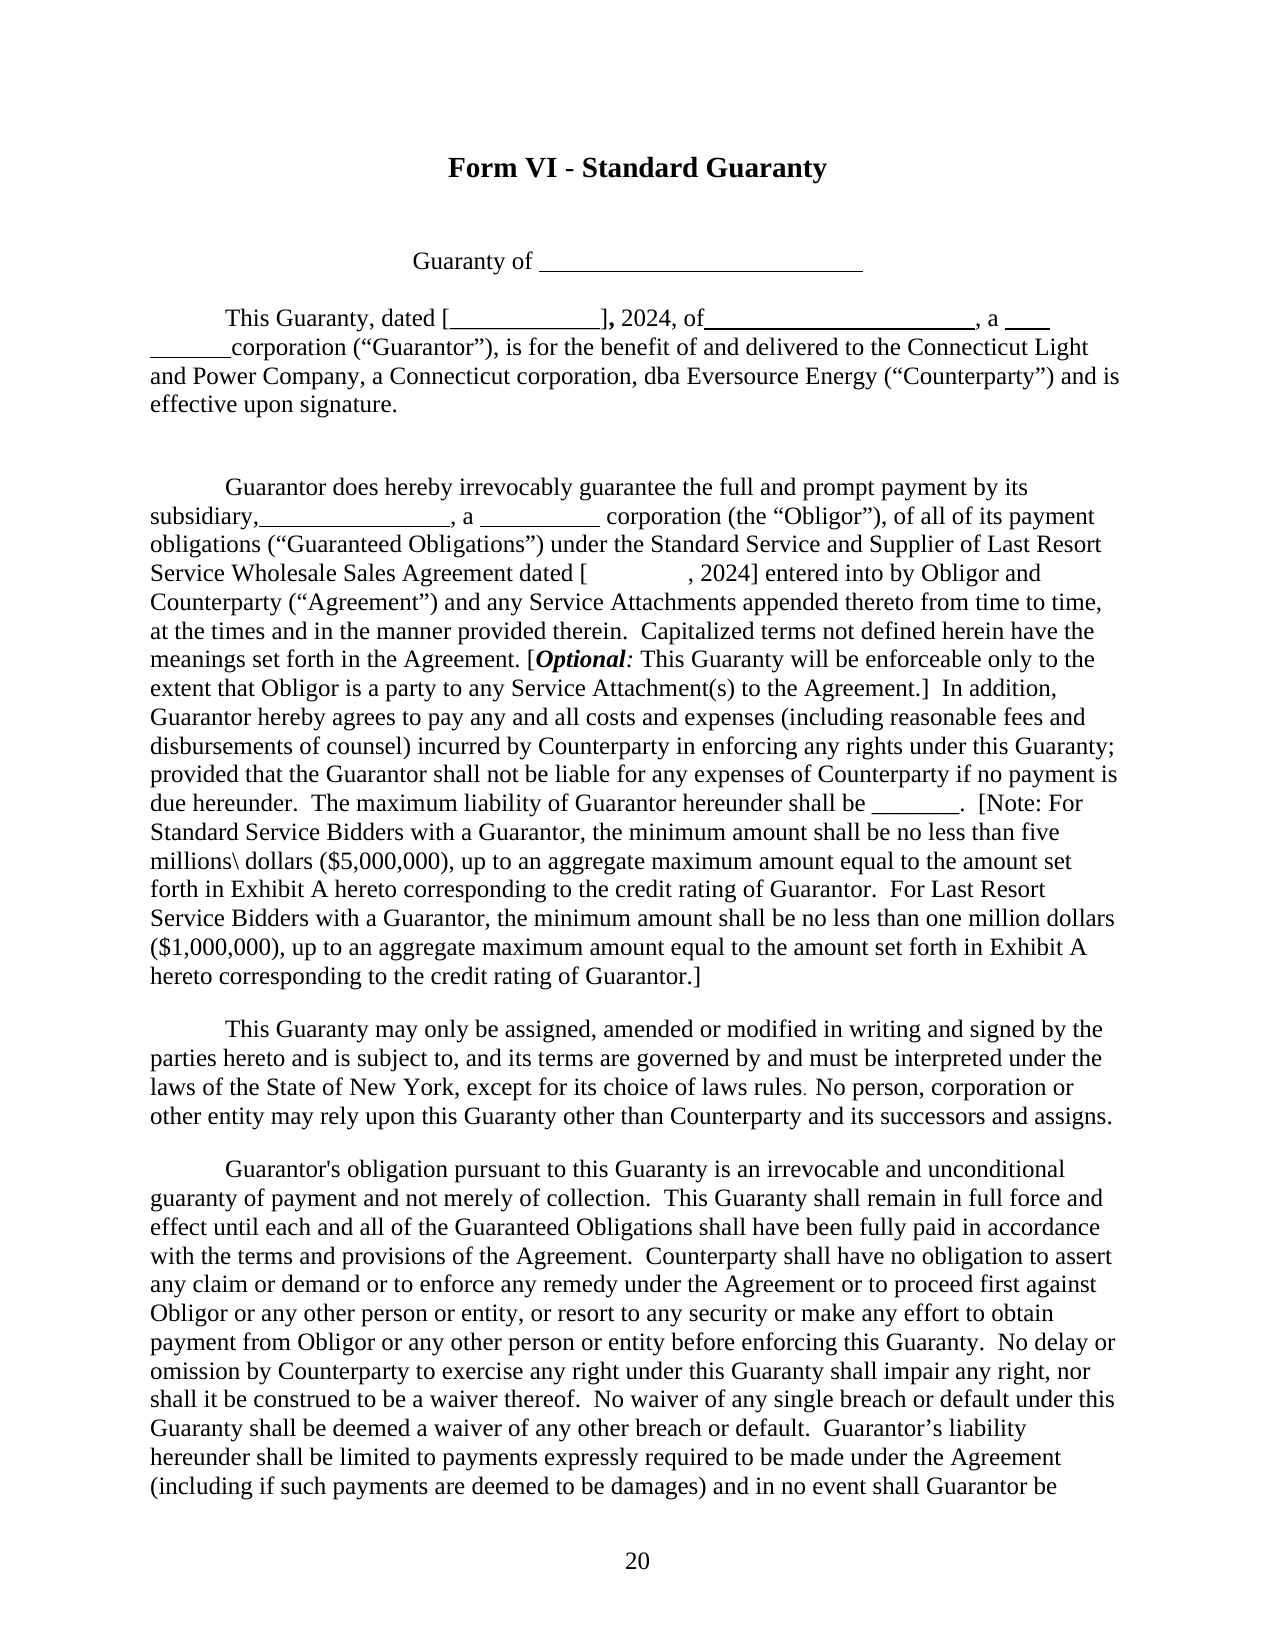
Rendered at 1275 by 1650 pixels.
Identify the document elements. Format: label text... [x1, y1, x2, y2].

text This Guaranty, dated [____________], 2024, of , a corporation (“Guarantor”), is for the benefit of and delivered to the Connecticut Light and Power Company, a Connecticut corporation, dba Eversource Energy (“Counterparty”) and is effective upon signature. [150, 303, 1125, 418]
text This Guaranty may only be assigned, amended or modified in writing and signed by the parties hereto and is subject to, and its terms are governed by and must be interpreted under the laws of the State of New York, except for its choice of laws rules. No person, corporation or other entity may rely upon this Guaranty other than Counterparty and its successors and assigns. [150, 1014, 1125, 1129]
text Guaranty of [150, 246, 1125, 274]
text Guarantor does hereby irrevocably guarantee the full and prompt payment by its subsidiary, , a corporation (the “Obligor”), of all of its payment obligations (“Guaranteed Obligations”) under the Standard Service and Supplier of Last Resort Service Wholesale Sales Agreement dated [ , 2024] entered into by Obligor and Counterparty (“Agreement”) and any Service Attachments appended thereto from time to time, at the times and in the manner provided therein. Capitalized terms not defined herein have the meanings set forth in the Agreement. [Optional: This Guaranty will be enforceable only to the extent that Obligor is a party to any Service Attachment(s) to the Agreement.] In addition, Guarantor hereby agrees to pay any and all costs and expenses (including reasonable fees and disbursements of counsel) incurred by Counterparty in enforcing any rights under this Guaranty; provided that the Guarantor shall not be liable for any expenses of Counterparty if no payment is due hereunder. The maximum liability of Guarantor hereunder shall be _______. [Note: For Standard Service Bidders with a Guarantor, the minimum amount shall be no less than five millions\ dollars ($5,000,000), up to an aggregate maximum amount equal to the amount set forth in Exhibit A hereto corresponding to the credit rating of Guarantor. For Last Resort Service Bidders with a Guarantor, the minimum amount shall be no less than one million dollars ($1,000,000), up to an aggregate maximum amount equal to the amount set forth in Exhibit A hereto corresponding to the credit rating of Guarantor.] [150, 472, 1125, 989]
text Form VI - Standard Guaranty [150, 150, 1125, 183]
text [150, 1154, 1125, 1499]
